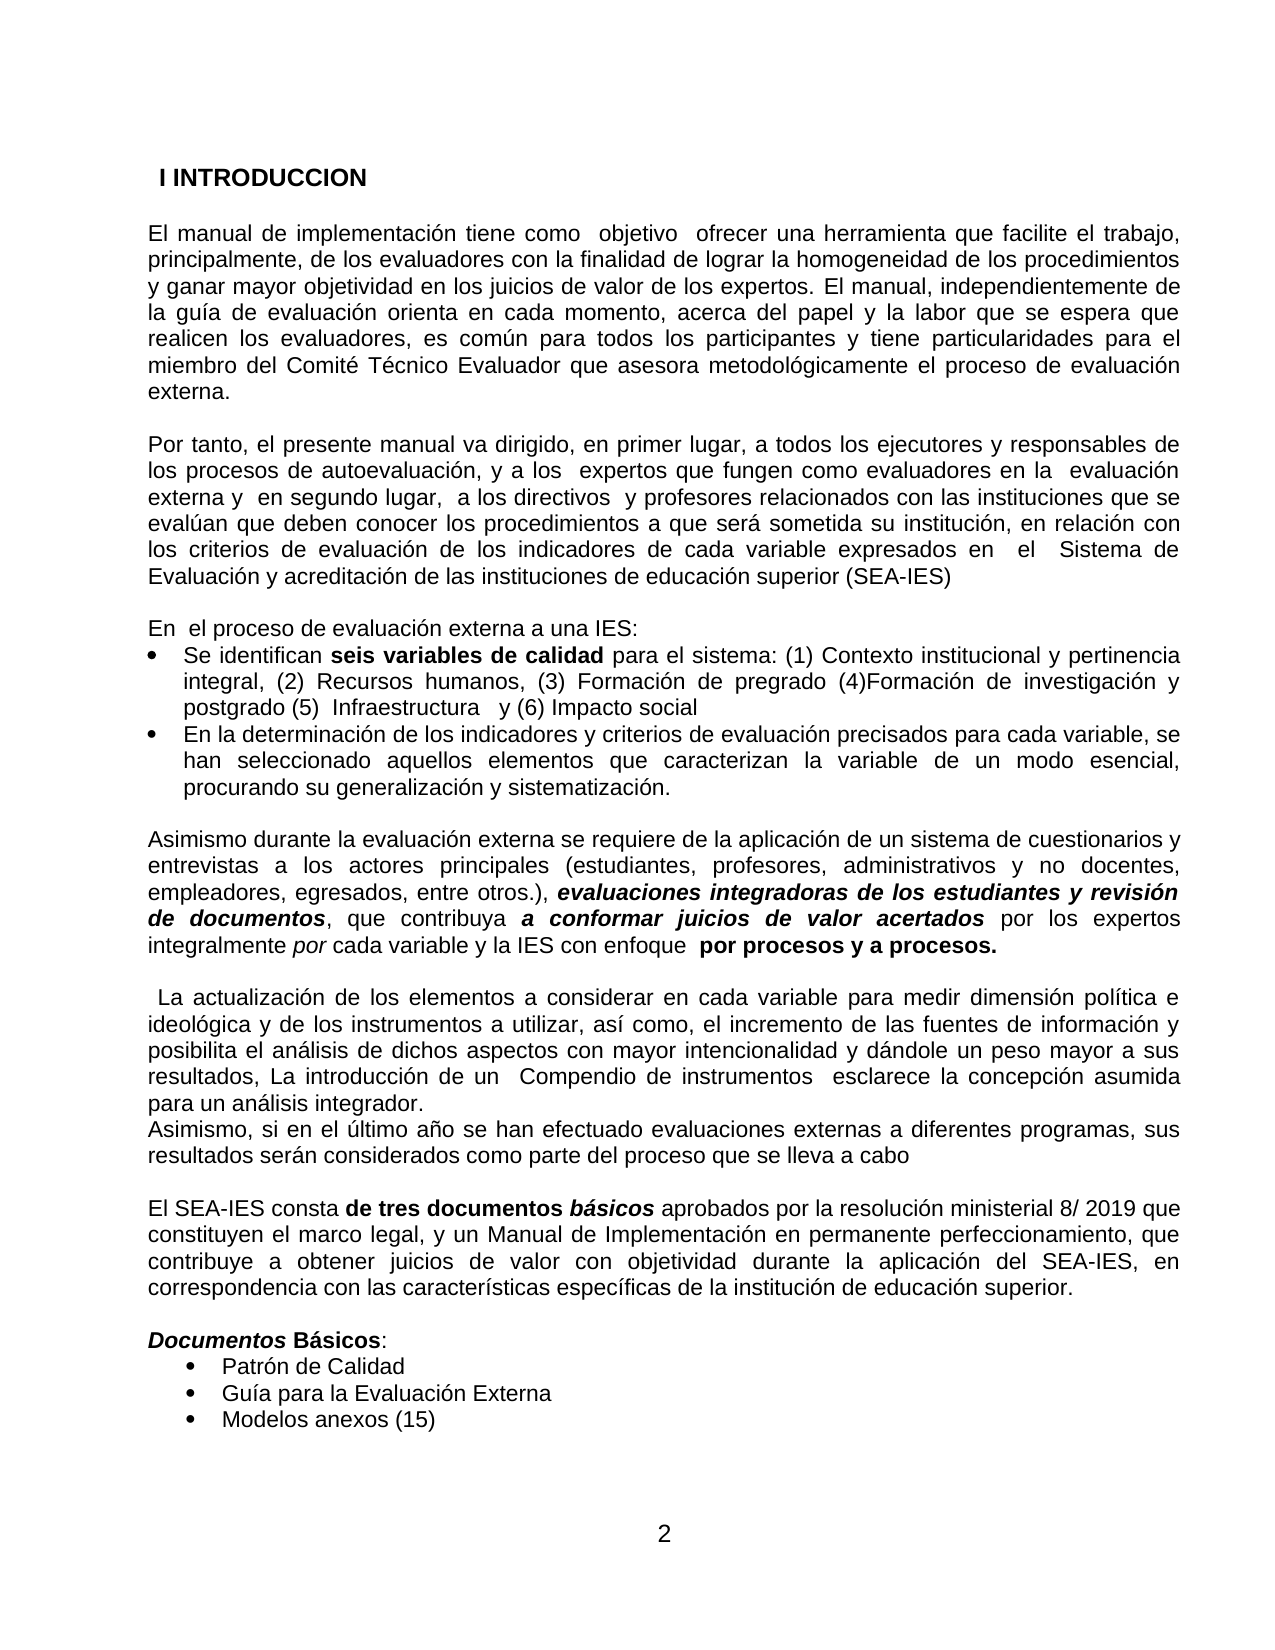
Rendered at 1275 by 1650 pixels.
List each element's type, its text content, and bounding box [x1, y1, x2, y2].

text Por tanto, el presente manual va dirigido, en primer lugar, a todos los ejecutores y responsables de los procesos de autoevaluación, y a los expertos que fungen como evaluadores en la evaluación externa y en segundo lugar, a los directivos y profesores relacionados con las instituciones que se evalúan que deben conocer los procedimientos a que será sometida su institución, en relación con los criterios de evaluación de los indicadores de cada variable expresados en el Sistema de Evaluación y acreditación de las instituciones de educación superior (SEA-IES) [148, 431, 1181, 589]
text Asimismo, si en el último año se han efectuado evaluaciones externas a diferentes programas, sus resultados serán considerados como parte del proceso que se lleva a cabo [148, 1116, 1181, 1169]
list En la determinación de los indicadores y criterios de evaluación precisados para cada variable, se han seleccionado aquellos elementos que caracterizan la variable de un modo esencial, procurando su generalización y sistematización. [148, 721, 1181, 800]
text Documentos Básicos: [148, 1327, 1181, 1353]
list Patrón de Calidad [186, 1353, 1181, 1379]
text El manual de implementación tiene como objetivo ofrecer una herramienta que facilite el trabajo, principalmente, de los evaluadores con la finalidad de lograr la homogeneidad de los procedimientos y ganar mayor objetividad en los juicios de valor de los expertos. El manual, independientemente de la guía de evaluación orienta en cada momento, acerca del papel y la labor que se espera que realicen los evaluadores, es común para todos los participantes y tiene particularidades para el miembro del Comité Técnico Evaluador que asesora metodológicamente el proceso de evaluación externa. [148, 220, 1181, 404]
list Modelos anexos (15) [186, 1406, 1181, 1432]
list Se identifican seis variables de calidad para el sistema: (1) Contexto institucional y pertinencia integral, (2) Recursos humanos, (3) Formación de pregrado (4)Formación de investigación y postgrado (5) Infraestructura y (6) Impacto social [148, 642, 1181, 721]
list Guía para la Evaluación Externa [186, 1379, 1181, 1406]
table_cell I INTRODUCCION [148, 105, 1045, 220]
text Asimismo durante la evaluación externa se requiere de la aplicación de un sistema de cuestionarios y entrevistas a los actores principales (estudiantes, profesores, administrativos y no docentes, empleadores, egresados, entre otros.), evaluaciones integradoras de los estudiantes y revisión de documentos, que contribuya a conformar juicios de valor acertados por los expertos integralmente por cada variable y la IES con enfoque por procesos y a procesos. [148, 826, 1181, 958]
text En el proceso de evaluación externa a una IES: [148, 615, 1181, 642]
text La actualización de los elementos a considerar en cada variable para medir dimensión política e ideológica y de los instrumentos a utilizar, así como, el incremento de las fuentes de información y posibilita el análisis de dichos aspectos con mayor intencionalidad y dándole un peso mayor a sus resultados, La introducción de un Compendio de instrumentos esclarece la concepción asumida para un análisis integrador. [148, 984, 1181, 1116]
text El SEA-IES consta de tres documentos básicos aprobados por la resolución ministerial 8/ 2019 que constituyen el marco legal, y un Manual de Implementación en permanente perfeccionamiento, que contribuye a obtener juicios de valor con objetividad durante la aplicación del SEA-IES, en correspondencia con las características específicas de la institución de educación superior. [148, 1195, 1181, 1301]
